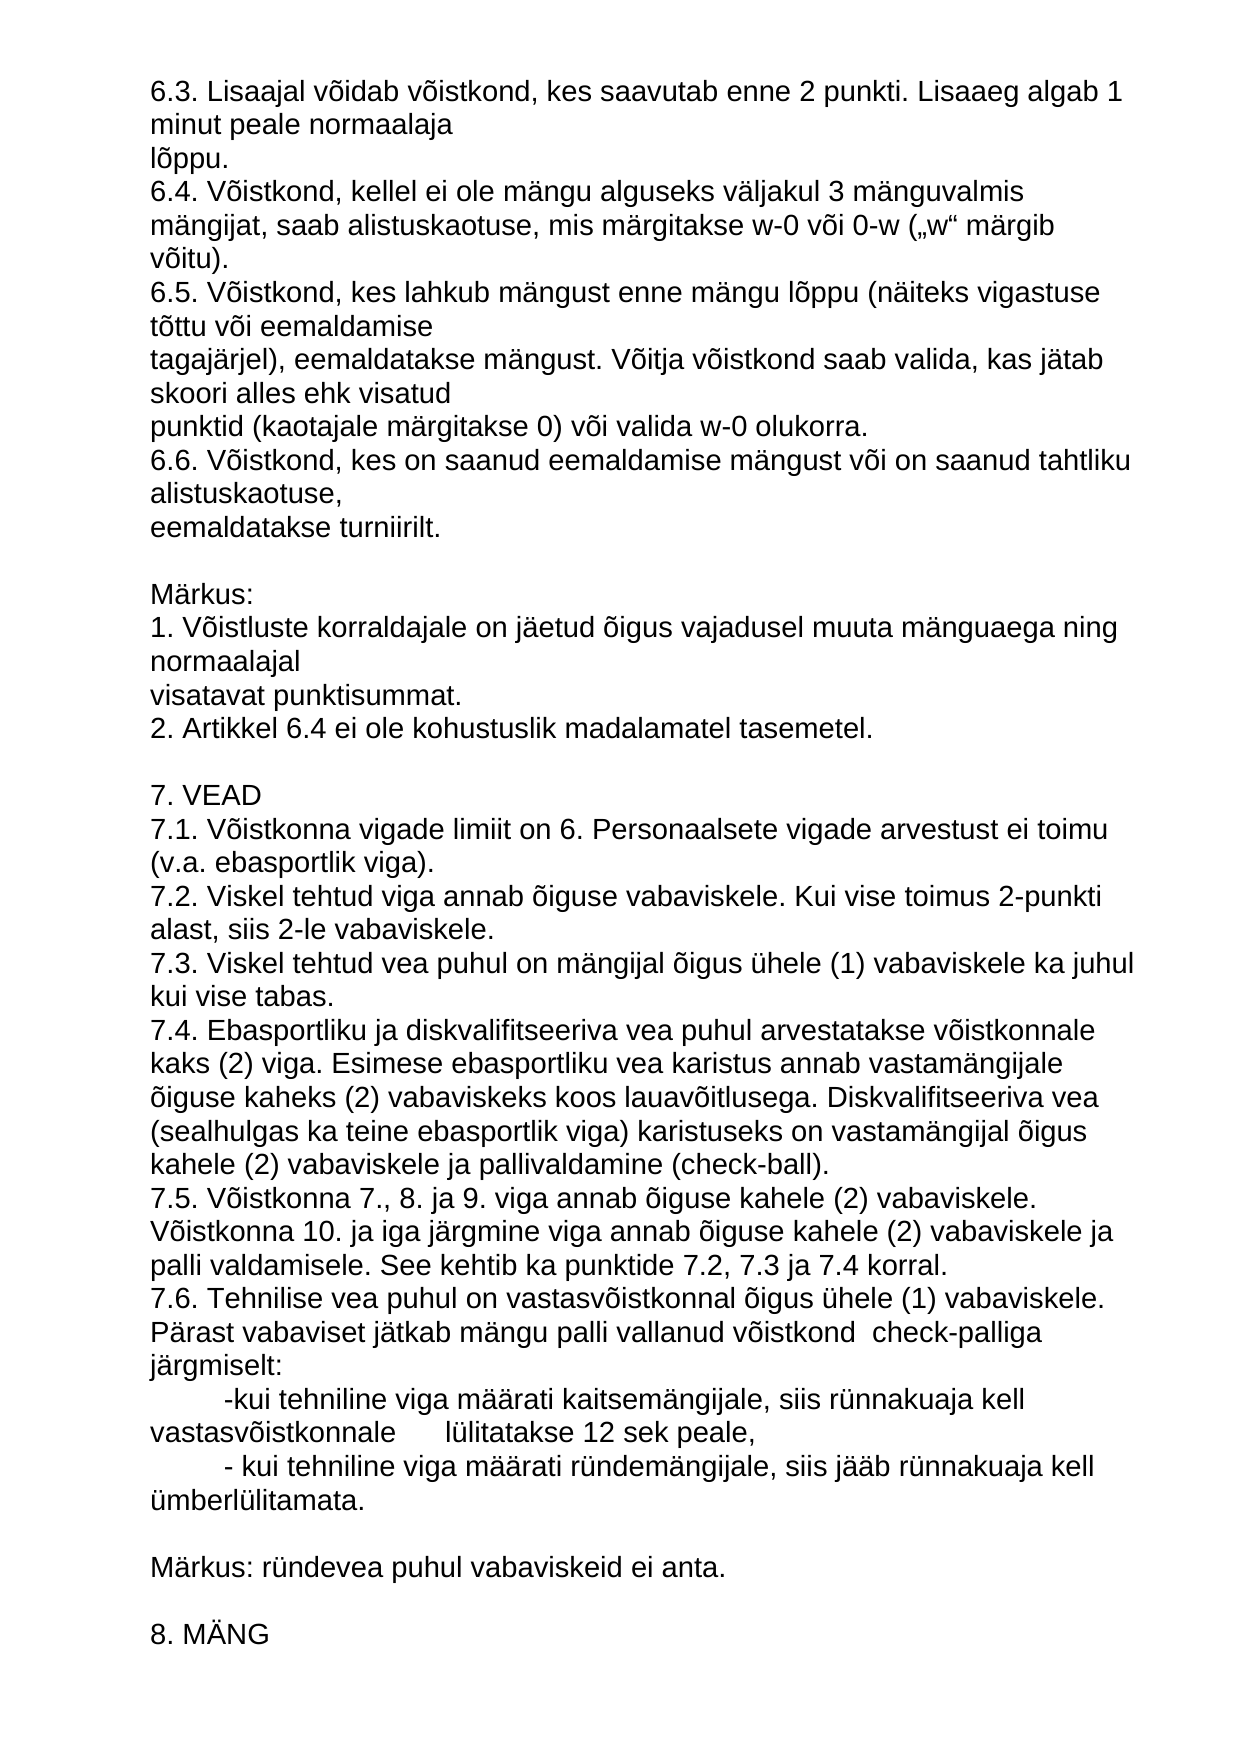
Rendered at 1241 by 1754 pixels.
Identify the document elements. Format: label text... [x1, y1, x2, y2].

text 6.3. Lisaajal võidab võistkond, kes saavutab enne 2 punkti. Lisaaeg algab 1 minut peale normaalaja [150, 74, 1137, 141]
text lõppu. [150, 141, 1137, 174]
text Märkus: ründevea puhul vabaviskeid ei anta. [150, 1550, 1137, 1583]
text 7.6. Tehnilise vea puhul on vastasvõistkonnal õigus ühele (1) vabaviskele. Pärast vabaviset jätkab mängu palli vallanud võistkond check-palliga järgmiselt: [150, 1281, 1137, 1382]
text punktid (kaotajale märgitakse 0) või valida w-0 olukorra. [150, 409, 1137, 443]
text visatavat punktisummat. [150, 678, 1137, 711]
text 7.2. Viskel tehtud viga annab õiguse vabaviskele. Kui vise toimus 2-punkti alast, siis 2-le vabaviskele. [150, 879, 1137, 946]
text 7.5. Võistkonna 7., 8. ja 9. viga annab õiguse kahele (2) vabaviskele. Võistkonna 10. ja iga järgmine viga annab õiguse kahele (2) vabaviskele ja palli valdamisele. See kehtib ka punktide 7.2, 7.3 ja 7.4 korral. [150, 1181, 1137, 1281]
text 6.6. Võistkond, kes on saanud eemaldamise mängust või on saanud tahtliku alistuskaotuse, [150, 443, 1137, 510]
text 7.1. Võistkonna vigade limiit on 6. Personaalsete vigade arvestust ei toimu (v.a. ebasportlik viga). [150, 812, 1137, 879]
text - kui tehniline viga määrati ründemängijale, siis jääb rünnakuaja kell ümberlülitamata. [150, 1449, 1137, 1516]
text 7.3. Viskel tehtud vea puhul on mängijal õigus ühele (1) vabaviskele ka juhul kui vise tabas. [150, 946, 1137, 1013]
text eemaldatakse turniirilt. [150, 510, 1137, 543]
text tagajärjel), eemaldatakse mängust. Võitja võistkond saab valida, kas jätab skoori alles ehk visatud [150, 342, 1137, 409]
text 1. Võistluste korraldajale on jäetud õigus vajadusel muuta mänguaega ning normaalajal [150, 611, 1137, 678]
text 7. VEAD [150, 778, 1137, 812]
text 8. MÄNG [150, 1617, 1137, 1650]
text -kui tehniline viga määrati kaitsemängijale, siis rünnakuaja kell vastasvõistkonnale lülitatakse 12 sek peale, [150, 1382, 1137, 1449]
text 7.4. Ebasportliku ja diskvalifitseeriva vea puhul arvestatakse võistkonnale kaks (2) viga. Esimese ebasportliku vea karistus annab vastamängijale õiguse kaheks (2) vabaviskeks koos lauavõitlusega. Diskvalifitseeriva vea (sealhulgas ka teine ebasportlik viga) karistuseks on vastamängijal õigus kahele (2) vabaviskele ja pallivaldamine (check-ball). [150, 1013, 1137, 1181]
text Märkus: [150, 577, 1137, 611]
text 6.4. Võistkond, kellel ei ole mängu alguseks väljakul 3 mänguvalmis mängijat, saab alistuskaotuse, mis märgitakse w-0 või 0-w („w“ märgib võitu). [150, 174, 1137, 275]
text 6.5. Võistkond, kes lahkub mängust enne mängu lõppu (näiteks vigastuse tõttu või eemaldamise [150, 275, 1137, 342]
text 2. Artikkel 6.4 ei ole kohustuslik madalamatel tasemetel. [150, 711, 1137, 745]
